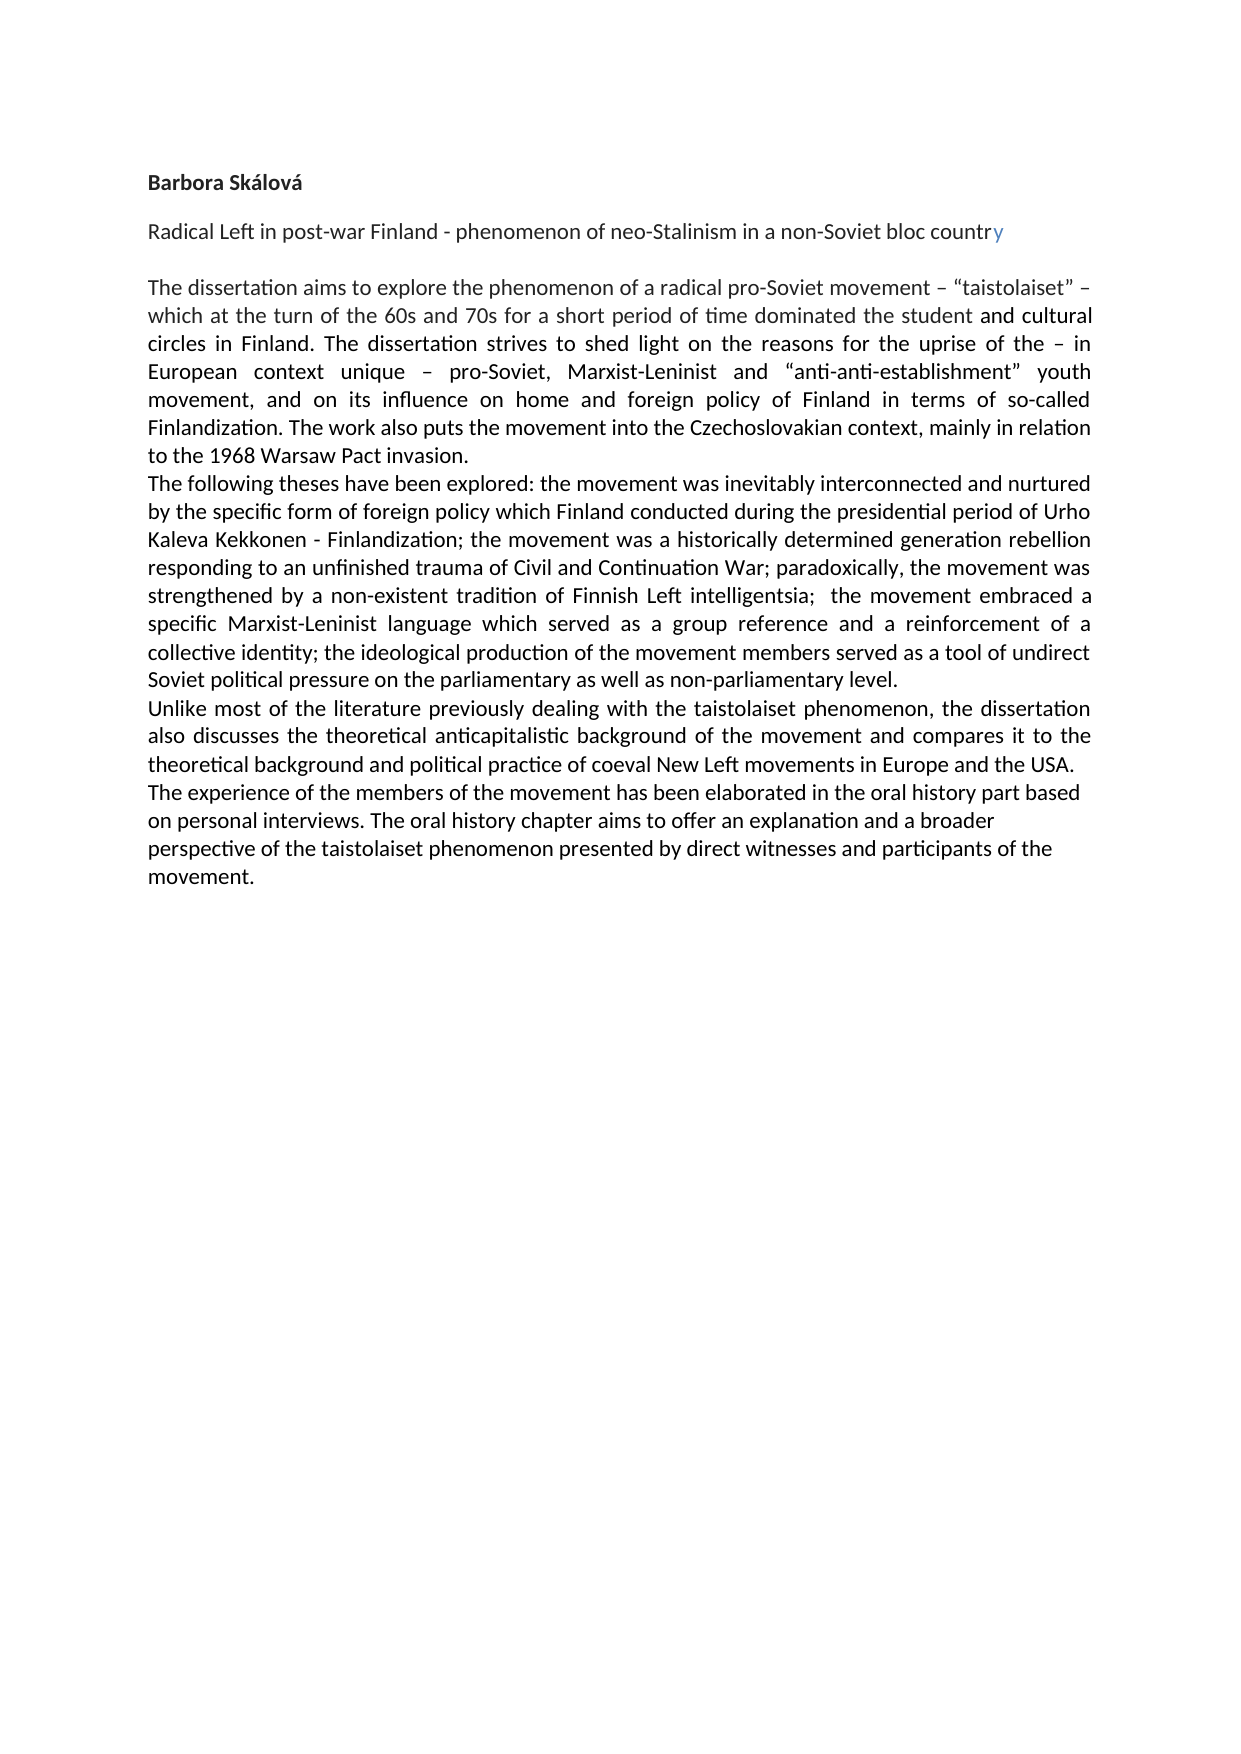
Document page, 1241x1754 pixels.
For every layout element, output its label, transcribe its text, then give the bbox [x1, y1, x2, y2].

text Radical Left in post-war Finland - phenomenon of neo-Stalinism in a non-Soviet bloc country [148, 217, 1093, 245]
text Unlike most of the literature previously dealing with the taistolaiset phenomenon, the dissertation also discusses the theoretical anticapitalistic background of the movement and compares it to the theoretical background and political practice of coeval New Left movements in Europe and the USA. [148, 694, 1093, 778]
text The following theses have been explored: the movement was inevitably interconnected and nurtured by the specific form of foreign policy which Finland conducted during the presidential period of Urho Kaleva Kekkonen - Finlandization; the movement was a historically determined generation rebellion responding to an unfinished trauma of Civil and Continuation War; paradoxically, the movement was strengthened by a non-existent tradition of Finnish Left intelligentsia; the movement embraced a specific Marxist-Leninist language which served as a group reference and a reinforcement of a collective identity; the ideological production of the movement members served as a tool of undirect Soviet political pressure on the parliamentary as well as non-parliamentary level. [148, 469, 1093, 694]
text The dissertation aims to explore the phenomenon of a radical pro-Soviet movement – “taistolaiset” – which at the turn of the 60s and 70s for a short period of time dominated the student and cultural circles in Finland. The dissertation strives to shed light on the reasons for the uprise of the – in European context unique – pro-Soviet, Marxist-Leninist and “anti-anti-establishment” youth movement, and on its influence on home and foreign policy of Finland in terms of so-called Finlandization. The work also puts the movement into the Czechoslovakian context, mainly in relation to the 1968 Warsaw Pact invasion. [148, 273, 1093, 469]
text The experience of the members of the movement has been elaborated in the oral history part based on personal interviews. The oral history chapter aims to offer an explanation and a broader perspective of the taistolaiset phenomenon presented by direct witnesses and participants of the movement. [148, 778, 1093, 890]
text Barbora Skálová [148, 168, 1093, 196]
